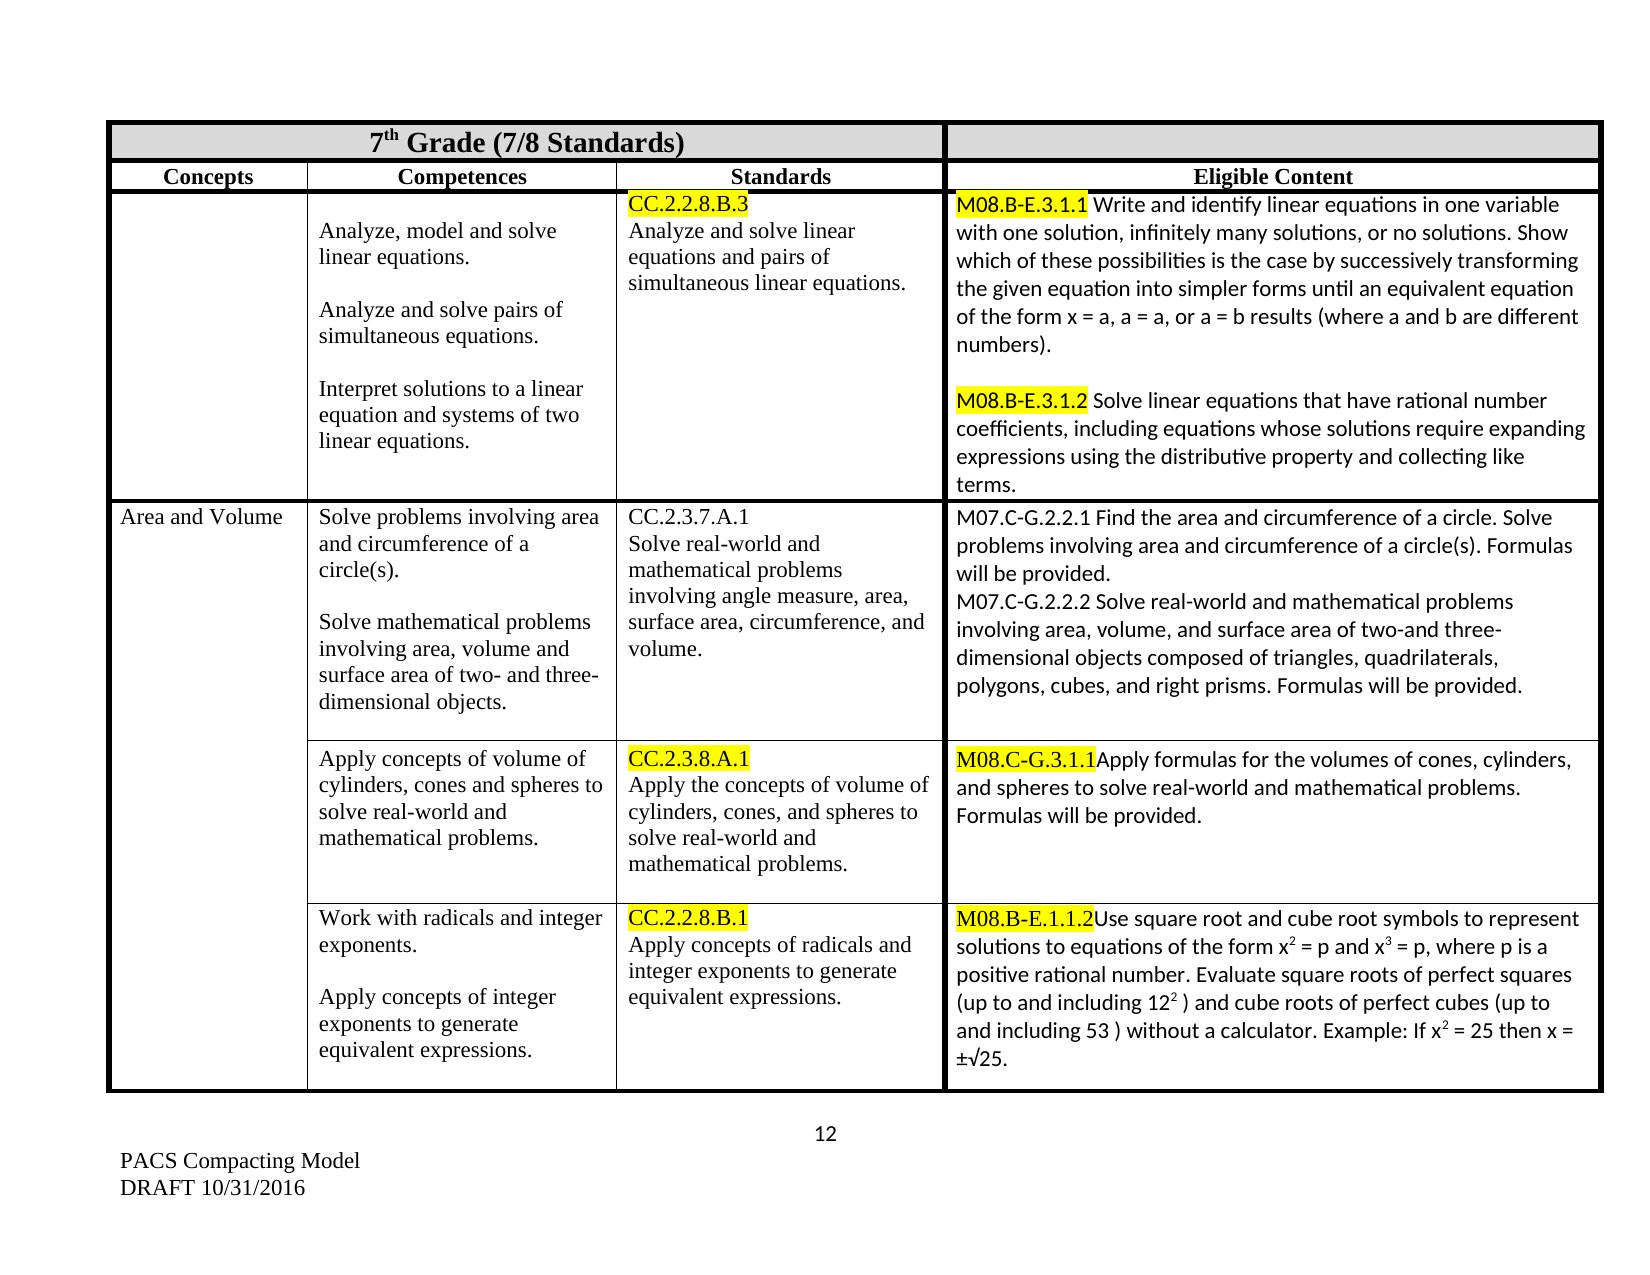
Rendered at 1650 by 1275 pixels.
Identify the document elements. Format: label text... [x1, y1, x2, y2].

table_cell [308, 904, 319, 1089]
table_cell Apply concepts of volume of cylinders, cones and spheres to solve real-world and mathematical problems. [308, 741, 616, 903]
table_cell Eligible Content [948, 163, 1598, 189]
table_cell M07.C-G.2.2.1 Find the area and circumference of a circle. Solve problems involving area and circumference of a circle(s). Formulas will be provided. M07.C-G.2.2.2 Solve real-world and mathematical problems involving area, volume, and surface area of two-and three-dimensional objects composed of triangles, quadrilaterals, polygons, cubes, and right prisms. Formulas will be provided. [948, 503, 1598, 740]
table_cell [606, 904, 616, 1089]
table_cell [948, 904, 1598, 1089]
table_cell Standards [617, 163, 942, 189]
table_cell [617, 904, 942, 1089]
table_cell Area and Volume [112, 503, 307, 1089]
table_header [948, 125, 1598, 158]
table_cell Solve problems involving area and circumference of a circle(s). Solve mathematical problems involving area, volume and surface area of two- and three-dimensional objects. [308, 503, 616, 740]
table_cell CC.2.3.8.A.1 Apply the concepts of volume of cylinders, cones, and spheres to solve real-world and mathematical problems. [617, 741, 942, 903]
table_cell Competences [308, 163, 616, 189]
table_cell CC.2.2.8.B.3 Analyze and solve linear equations and pairs of simultaneous linear equations. [617, 194, 942, 498]
table_header 7th Grade (7/8 Standards) [112, 125, 942, 158]
table_cell Concepts [112, 163, 307, 189]
table_cell M08.C-G.3.1.1Apply formulas for the volumes of cones, cylinders, and spheres to solve real-world and mathematical problems. Formulas will be provided. [948, 741, 1598, 903]
table_cell CC.2.3.7.A.1 Solve real-world and mathematical problems involving angle measure, area, surface area, circumference, and volume. [617, 503, 942, 740]
table_cell M08.B-E.3.1.1 Write and identify linear equations in one variable with one solution, infinitely many solutions, or no solutions. Show which of these possibilities is the case by successively transforming the given equation into simpler forms until an equivalent equation of the form x = a, a = a, or a = b results (where a and b are different numbers). M08.B-E.3.1.2 Solve linear equations that have rational number coefficients, including equations whose solutions require expanding expressions using the distributive property and collecting like terms. [948, 194, 1598, 498]
table_cell Analyze, model and solve linear equations. Analyze and solve pairs of simultaneous equations. Interpret solutions to a linear equation and systems of two linear equations. [308, 194, 616, 498]
